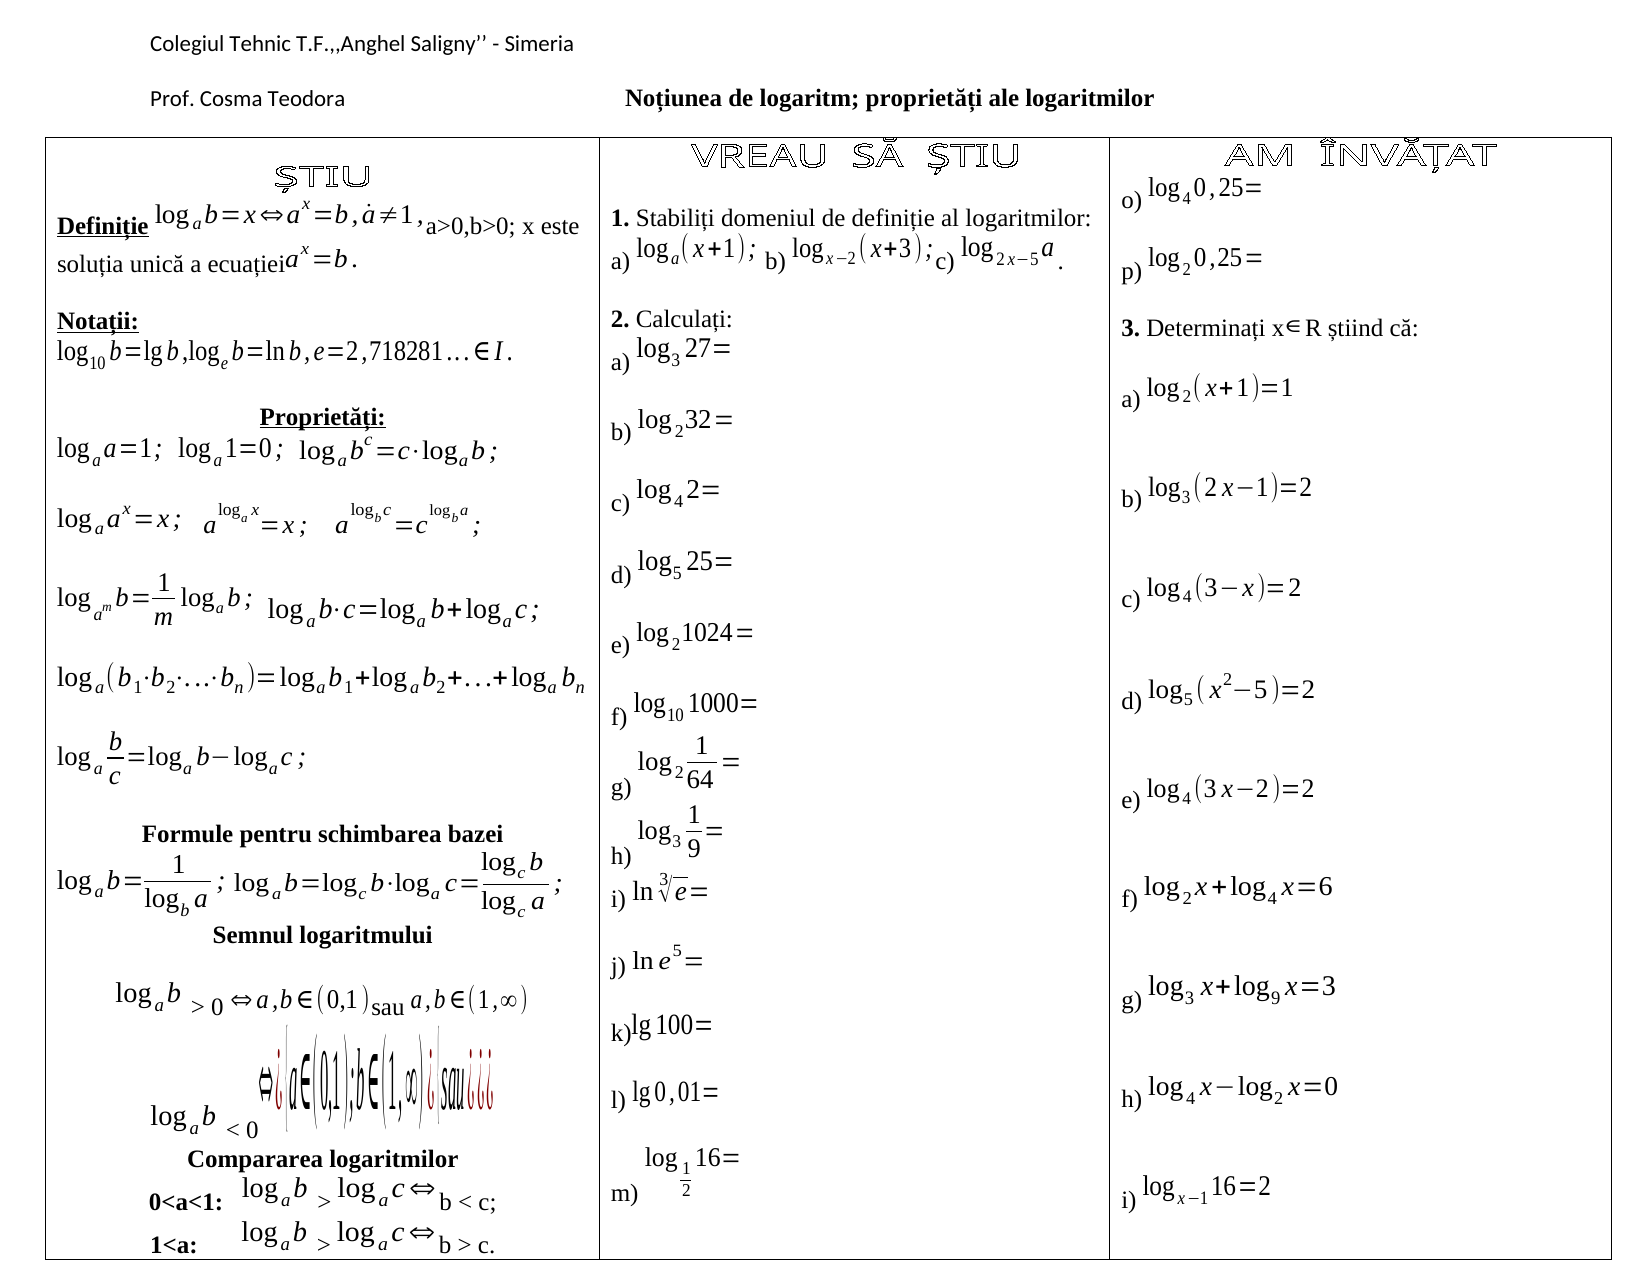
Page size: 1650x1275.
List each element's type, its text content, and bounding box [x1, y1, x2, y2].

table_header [600, 138, 1109, 1259]
text Colegiul Tehnic T.F.,,Anghel Saligny’’ - Simeria [150, 29, 1500, 58]
text Prof. Cosma Teodora Noțiunea de logaritm; proprietăți ale logaritmilor [150, 83, 1500, 112]
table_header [1110, 138, 1611, 1259]
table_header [46, 138, 599, 1259]
